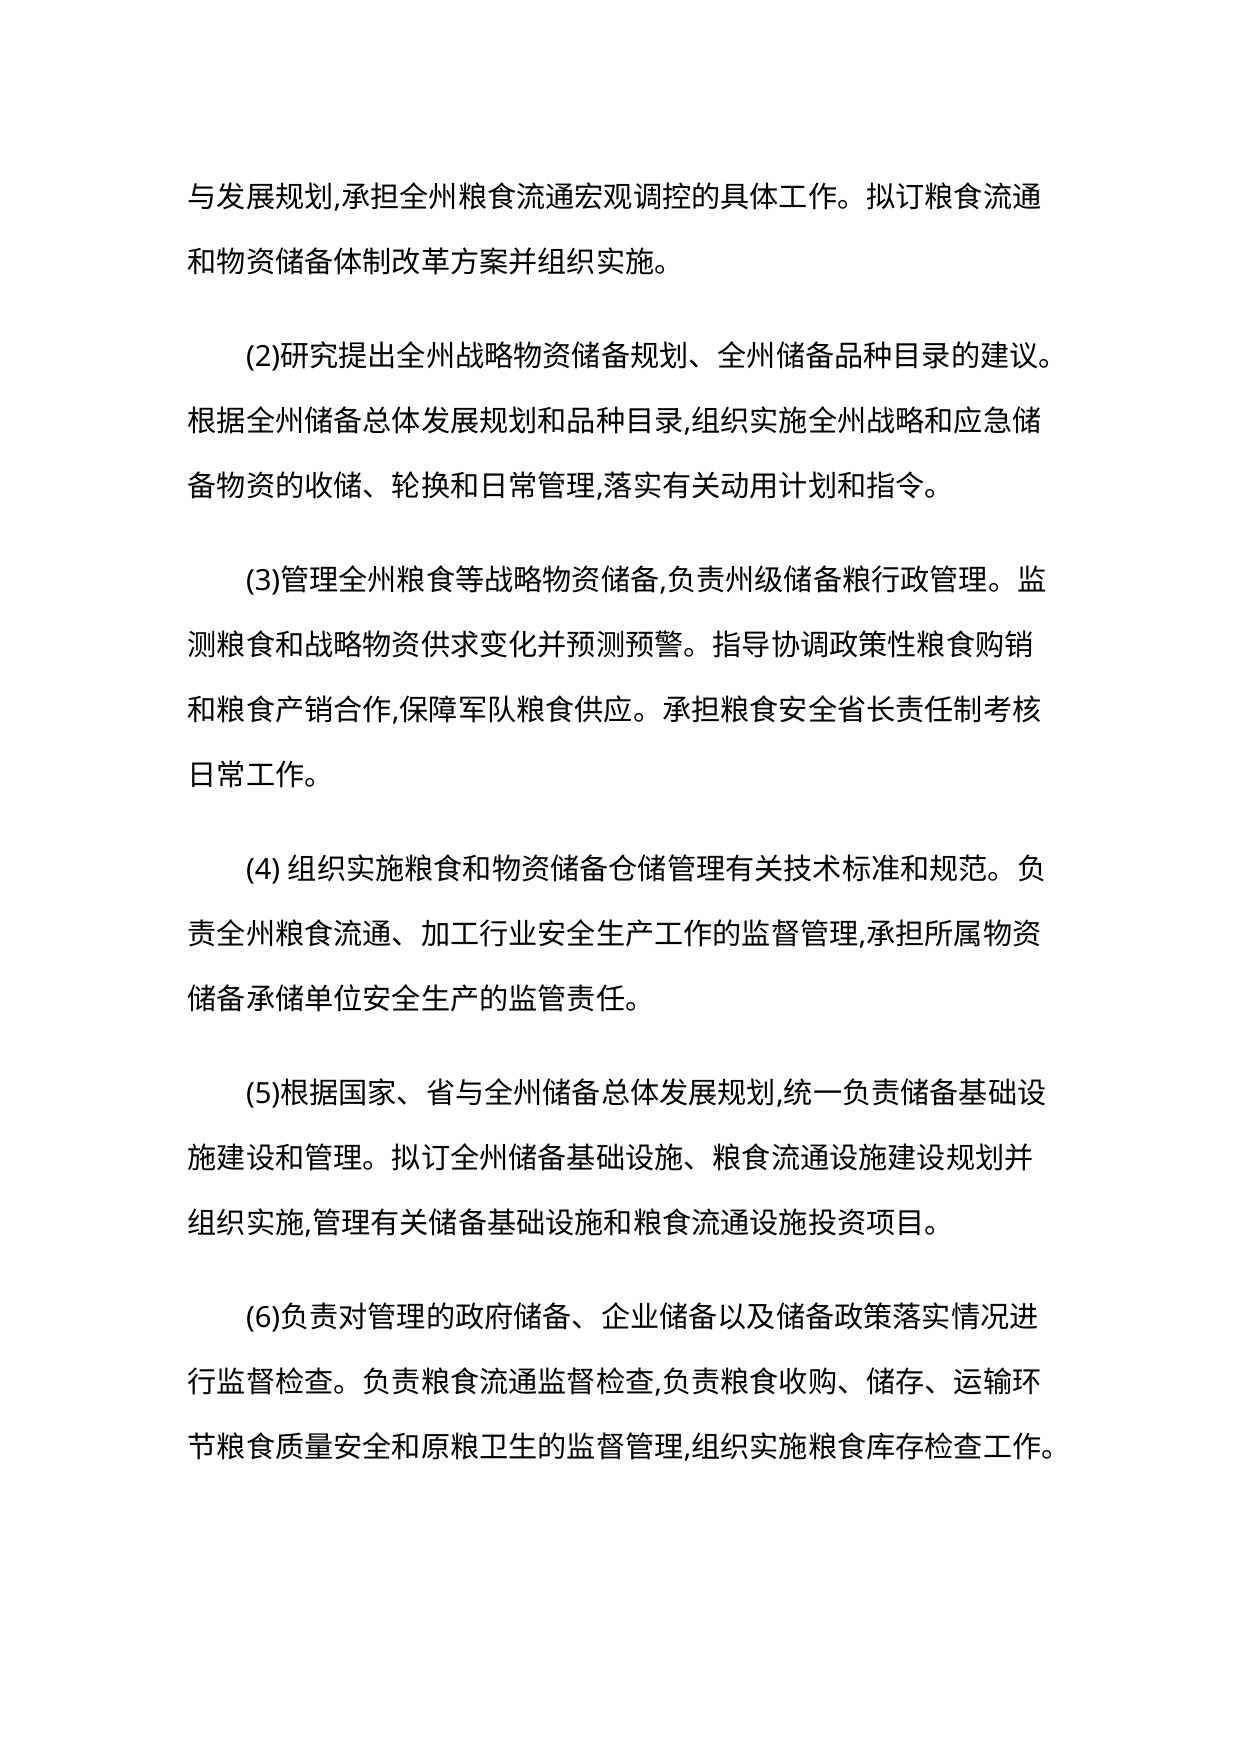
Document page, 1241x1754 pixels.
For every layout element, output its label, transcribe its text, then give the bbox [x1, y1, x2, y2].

text (5)根据国家、省与全州储备总体发展规划,统一负责储备基础设施建设和管理。拟订全州储备基础设施、粮食流通设施建设规划并组织实施,管理有关储备基础设施和粮食流通设施投资项目。 [187, 1059, 1053, 1254]
text (4) 组织实施粮食和物资储备仓储管理有关技术标准和规范。负责全州粮食流通、加工行业安全生产工作的监督管理,承担所属物资储备承储单位安全生产的监管责任。 [187, 834, 1053, 1029]
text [187, 162, 1053, 292]
text (6)负责对管理的政府储备、企业储备以及储备政策落实情况进行监督检查。负责粮食流通监督检查,负责粮食收购、储存、运输环节粮食质量安全和原粮卫生的监督管理,组织实施粮食库存检查工作。 [187, 1283, 1053, 1478]
text (2)研究提出全州战略物资储备规划、全州储备品种目录的建议。根据全州储备总体发展规划和品种目录,组织实施全州战略和应急储备物资的收储、轮换和日常管理,落实有关动用计划和指令。 [187, 321, 1053, 516]
text (3)管理全州粮食等战略物资储备,负责州级储备粮行政管理。监测粮食和战略物资供求变化并预测预警。指导协调政策性粮食购销和粮食产销合作,保障军队粮食供应。承担粮食安全省长责任制考核日常工作。 [187, 545, 1053, 805]
